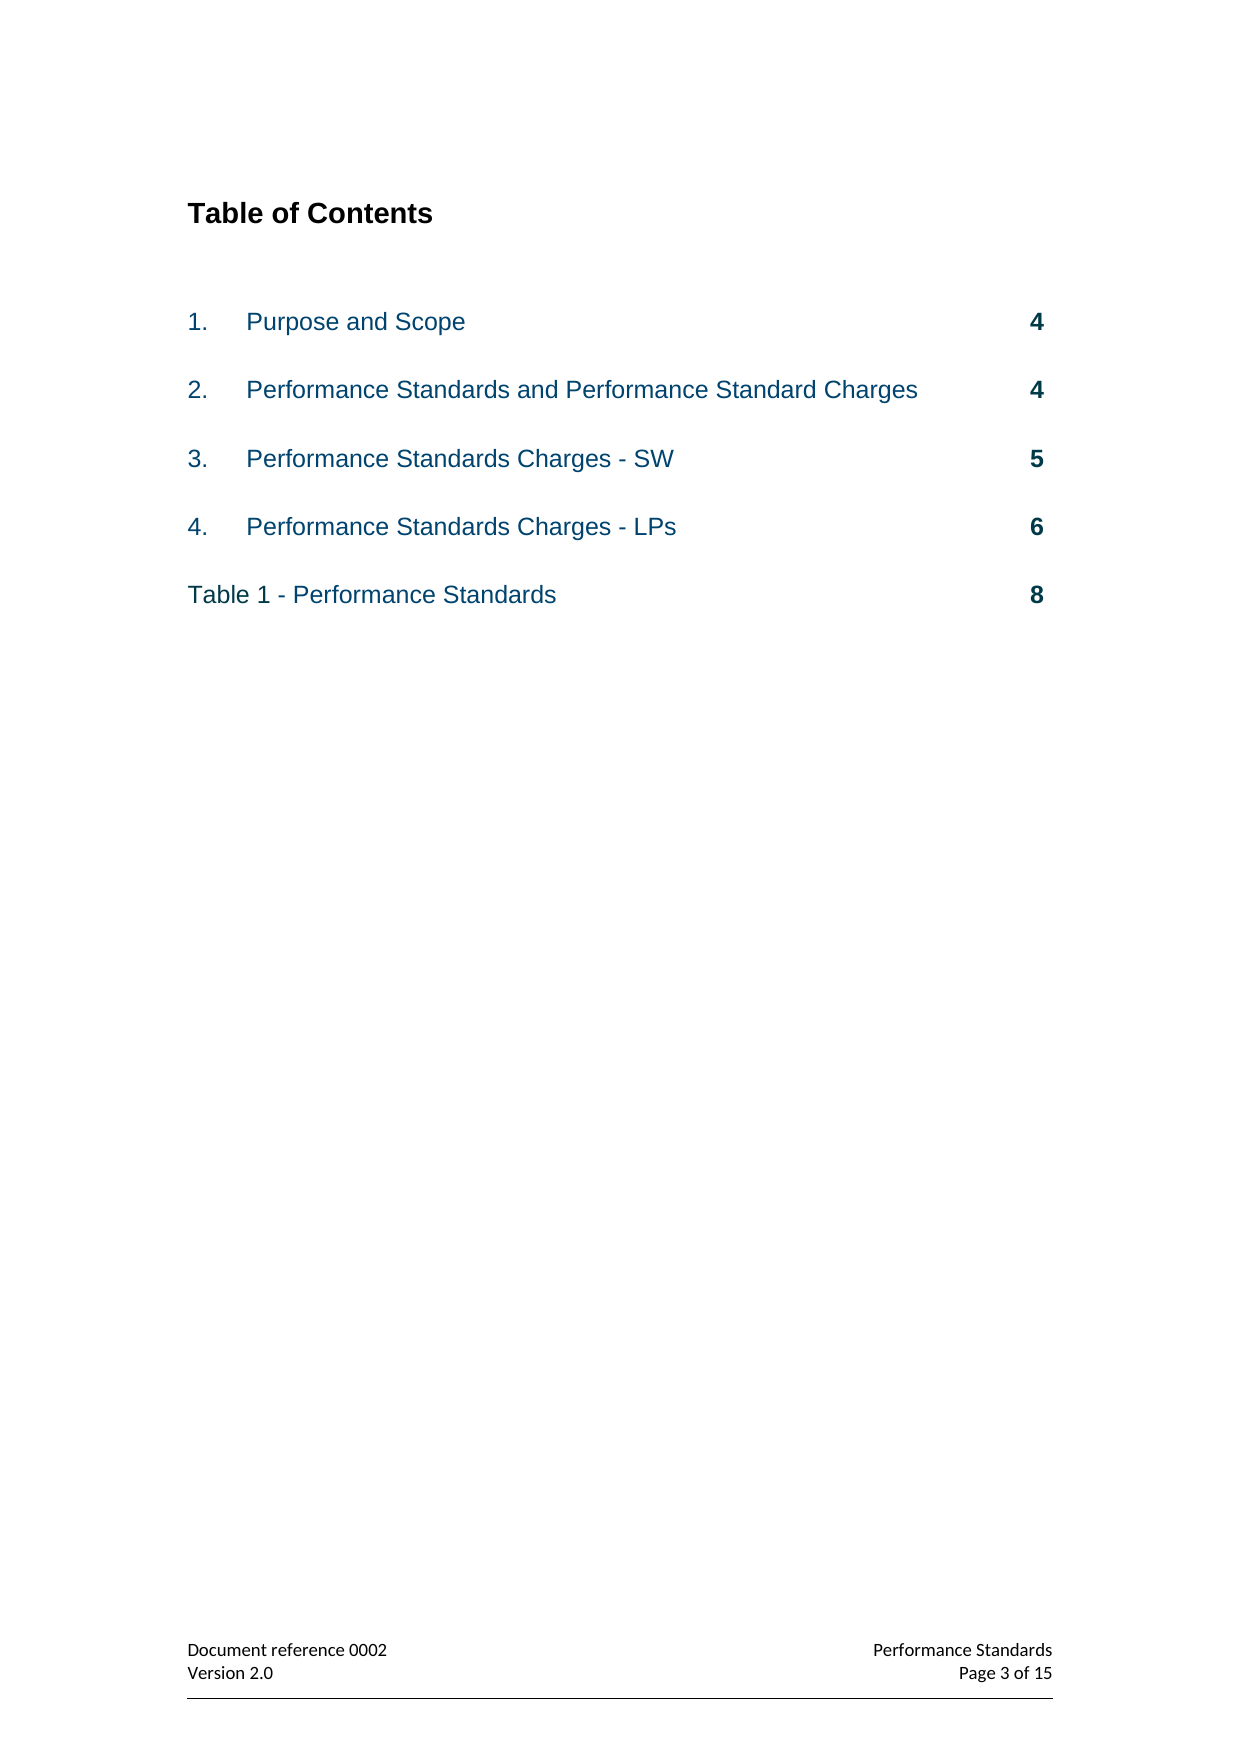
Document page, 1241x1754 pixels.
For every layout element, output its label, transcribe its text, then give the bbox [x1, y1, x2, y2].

subtitle Table of Contents [187, 196, 1053, 229]
text 1. Purpose and Scope 4 [187, 307, 1053, 336]
text Table 1 - Performance Standards 8 [187, 580, 1053, 609]
text 3. Performance Standards Charges - SW 5 [187, 443, 1053, 472]
text 4. Performance Standards Charges - LPs 6 [187, 512, 1053, 541]
text 2. Performance Standards and Performance Standard Charges 4 [187, 375, 1053, 404]
